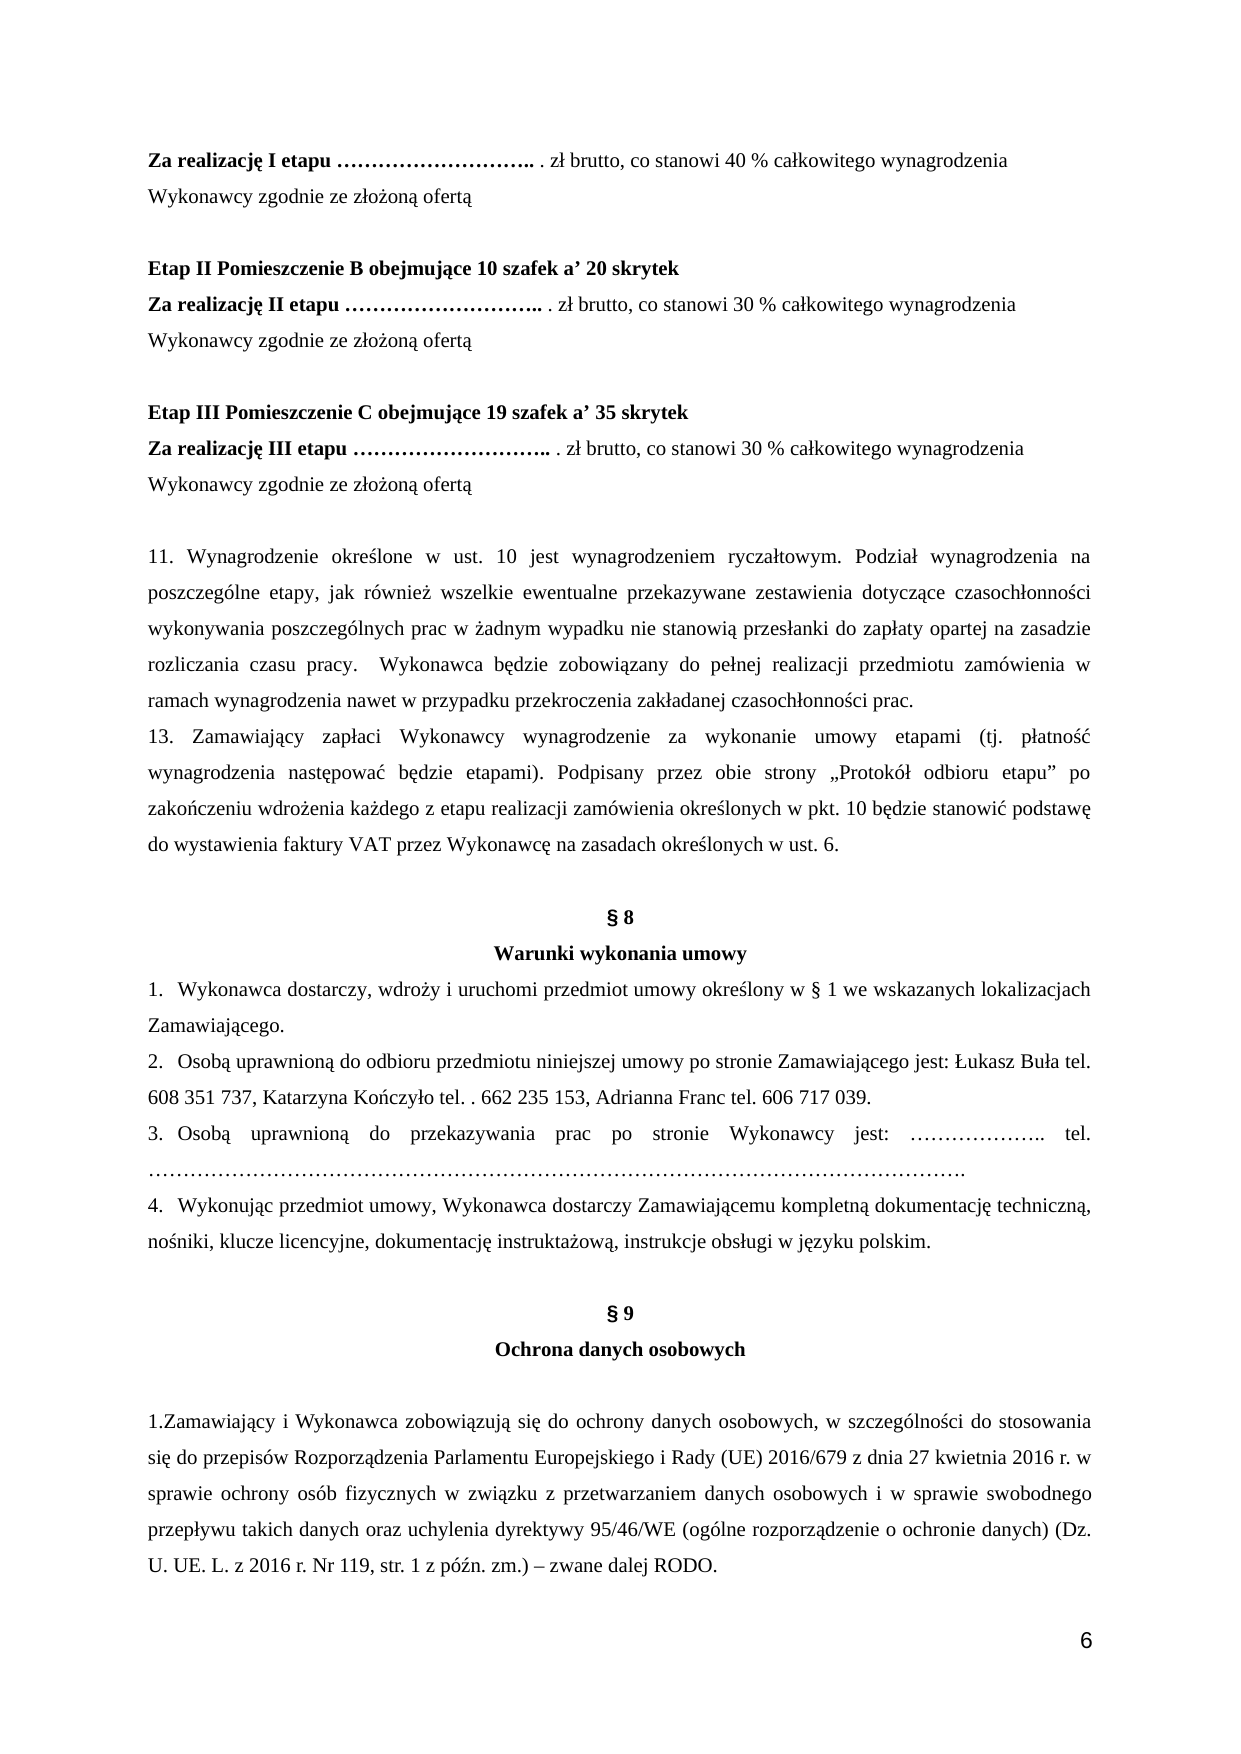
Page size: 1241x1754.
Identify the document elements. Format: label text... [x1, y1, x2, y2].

text 11. Wynagrodzenie określone w ust. 10 jest wynagrodzeniem ryczałtowym. Podział wynagrodzenia na poszczególne etapy, jak również wszelkie ewentualne przekazywane zestawienia dotyczące czasochłonności wykonywania poszczególnych prac w żadnym wypadku nie stanowią przesłanki do zapłaty opartej na zasadzie rozliczania czasu pracy. Wykonawca będzie zobowiązany do pełnej realizacji przedmiotu zamówienia w ramach wynagrodzenia nawet w przypadku przekroczenia zakładanej czasochłonności prac. [148, 544, 1092, 712]
list Osobą uprawnioną do przekazywania prac po stronie Wykonawcy jest: ……………….. tel. ………………………………………………………………………………………………………. [148, 1121, 1092, 1181]
list Wykonawca dostarczy, wdroży i uruchomi przedmiot umowy określony w § 1 we wskazanych lokalizacjach Zamawiającego. [148, 977, 1092, 1037]
text 9 Ochrona danych osobowych [148, 1301, 1093, 1361]
text Etap II Pomieszczenie B obejmujące 10 szafek a’ 20 skrytek [148, 256, 1093, 280]
text 13. Zamawiający zapłaci Wykonawcy wynagrodzenie za wykonanie umowy etapami (tj. płatność wynagrodzenia następować będzie etapami). Podpisany przez obie strony „Protokół odbioru etapu” po zakończeniu wdrożenia każdego z etapu realizacji zamówienia określonych w pkt. 10 będzie stanowić podstawę do wystawienia faktury VAT przez Wykonawcę na zasadach określonych w ust. 6. [148, 724, 1092, 856]
text Za realizację I etapu ……………………….. . zł brutto, co stanowi 40 % całkowitego wynagrodzenia Wykonawcy zgodnie ze złożoną ofertą [148, 148, 1093, 208]
text Za realizację II etapu ……………………….. . zł brutto, co stanowi 30 % całkowitego wynagrodzenia Wykonawcy zgodnie ze złożoną ofertą [148, 292, 1093, 352]
text 1.Zamawiający i Wykonawca zobowiązują się do ochrony danych osobowych, w szczególności do stosowania się do przepisów Rozporządzenia Parlamentu Europejskiego i Rady (UE) 2016/679 z dnia 27 kwietnia 2016 r. w sprawie ochrony osób fizycznych w związku z przetwarzaniem danych osobowych i w sprawie swobodnego przepływu takich danych oraz uchylenia dyrektywy 95/46/WE (ogólne rozporządzenie o ochronie danych) (Dz. U. UE. L. z 2016 r. Nr 119, str. 1 z późn. zm.) – zwane dalej RODO. [148, 1409, 1093, 1577]
text Etap III Pomieszczenie C obejmujące 19 szafek a’ 35 skrytek [148, 400, 1093, 424]
list Wykonując przedmiot umowy, Wykonawca dostarczy Zamawiającemu kompletną dokumentację techniczną, nośniki, klucze licencyjne, dokumentację instruktażową, instrukcje obsługi w języku polskim. [148, 1193, 1092, 1253]
text 8 Warunki wykonania umowy [148, 904, 1093, 965]
text Za realizację III etapu ……………………….. . zł brutto, co stanowi 30 % całkowitego wynagrodzenia Wykonawcy zgodnie ze złożoną ofertą [148, 436, 1093, 496]
list Osobą uprawnioną do odbioru przedmiotu niniejszej umowy po stronie Zamawiającego jest: Łukasz Buła tel. 608 351 737, Katarzyna Kończyło tel. . 662 235 153, Adrianna Franc tel. 606 717 039. [148, 1049, 1092, 1109]
